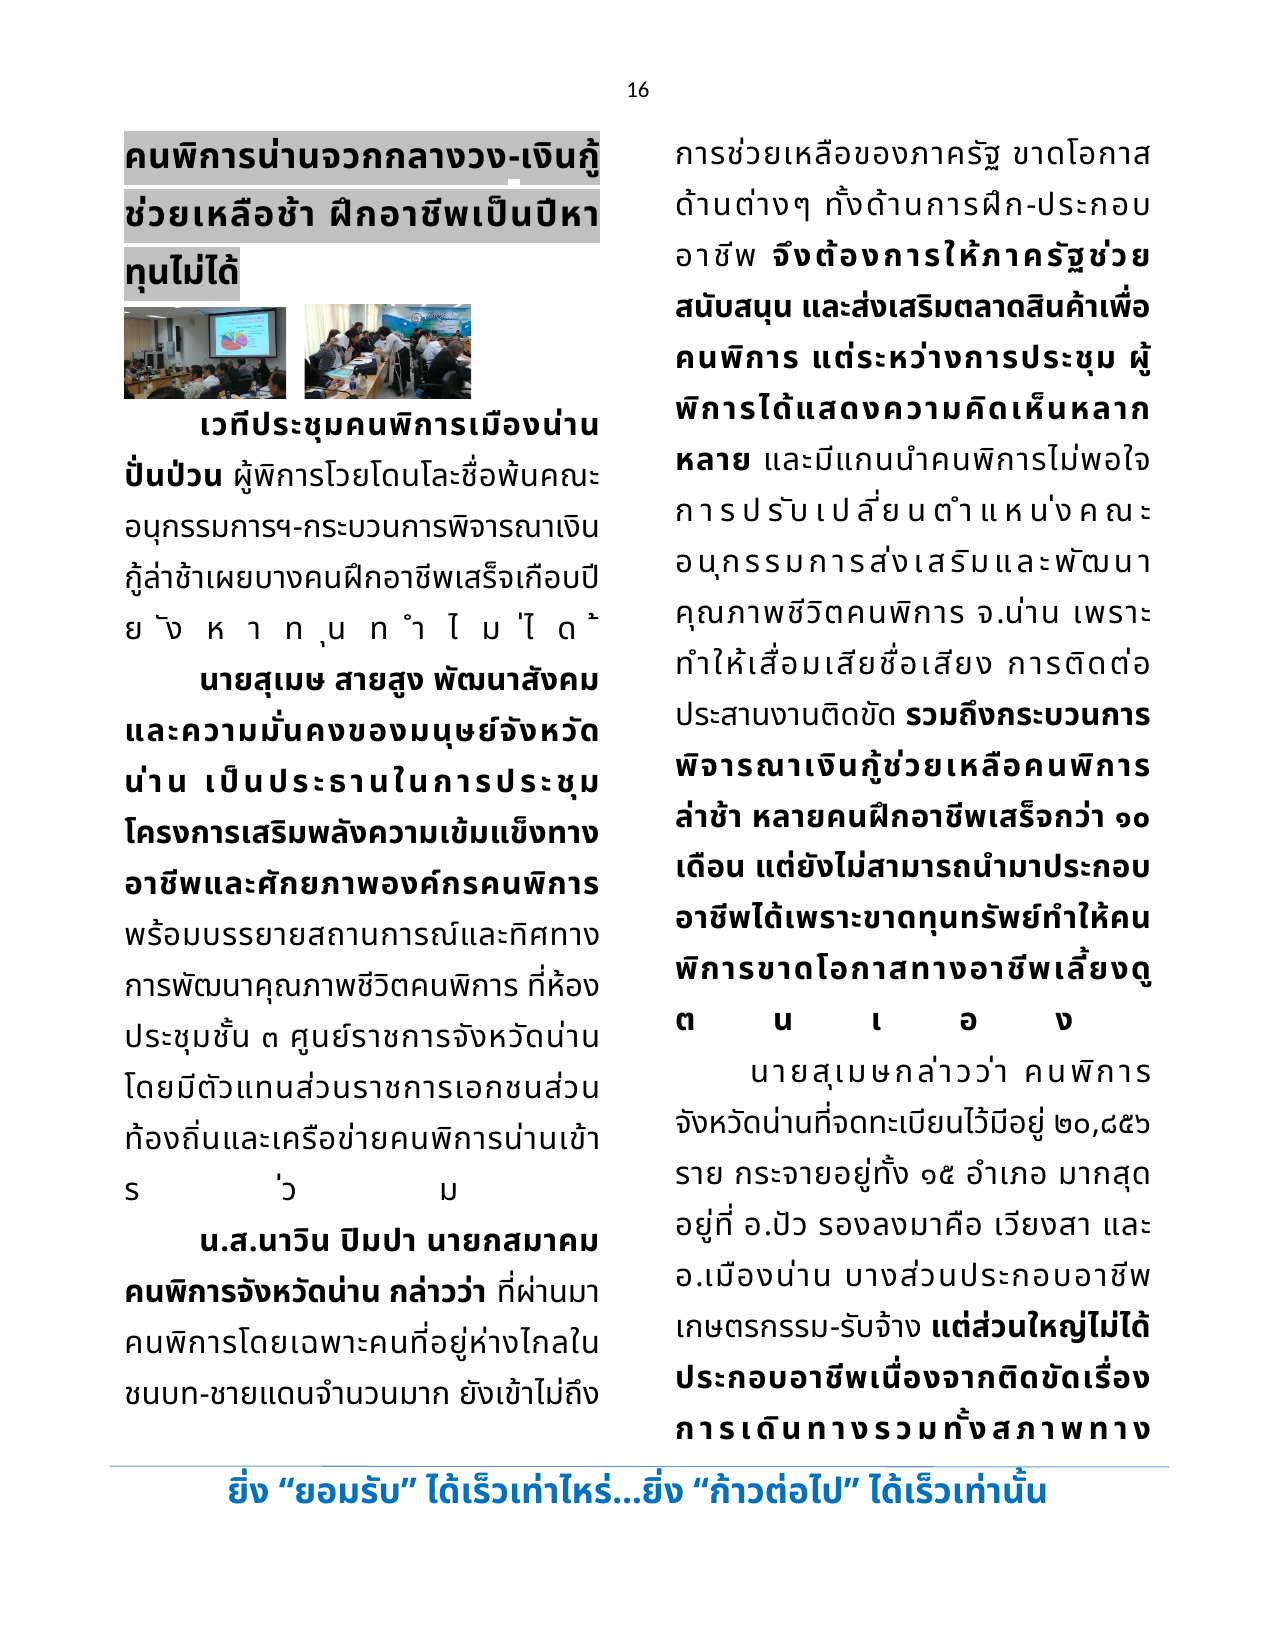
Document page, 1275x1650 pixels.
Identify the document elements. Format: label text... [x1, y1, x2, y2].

picture [304, 304, 472, 399]
text คนพิการน่านจวกกลางวง-เงินกู้ช่วยเหลือช้า ฝึกอาชีพเป็นปีหาทุนไม่ได้ [124, 243, 600, 301]
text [124, 402, 600, 1419]
picture [124, 307, 287, 399]
